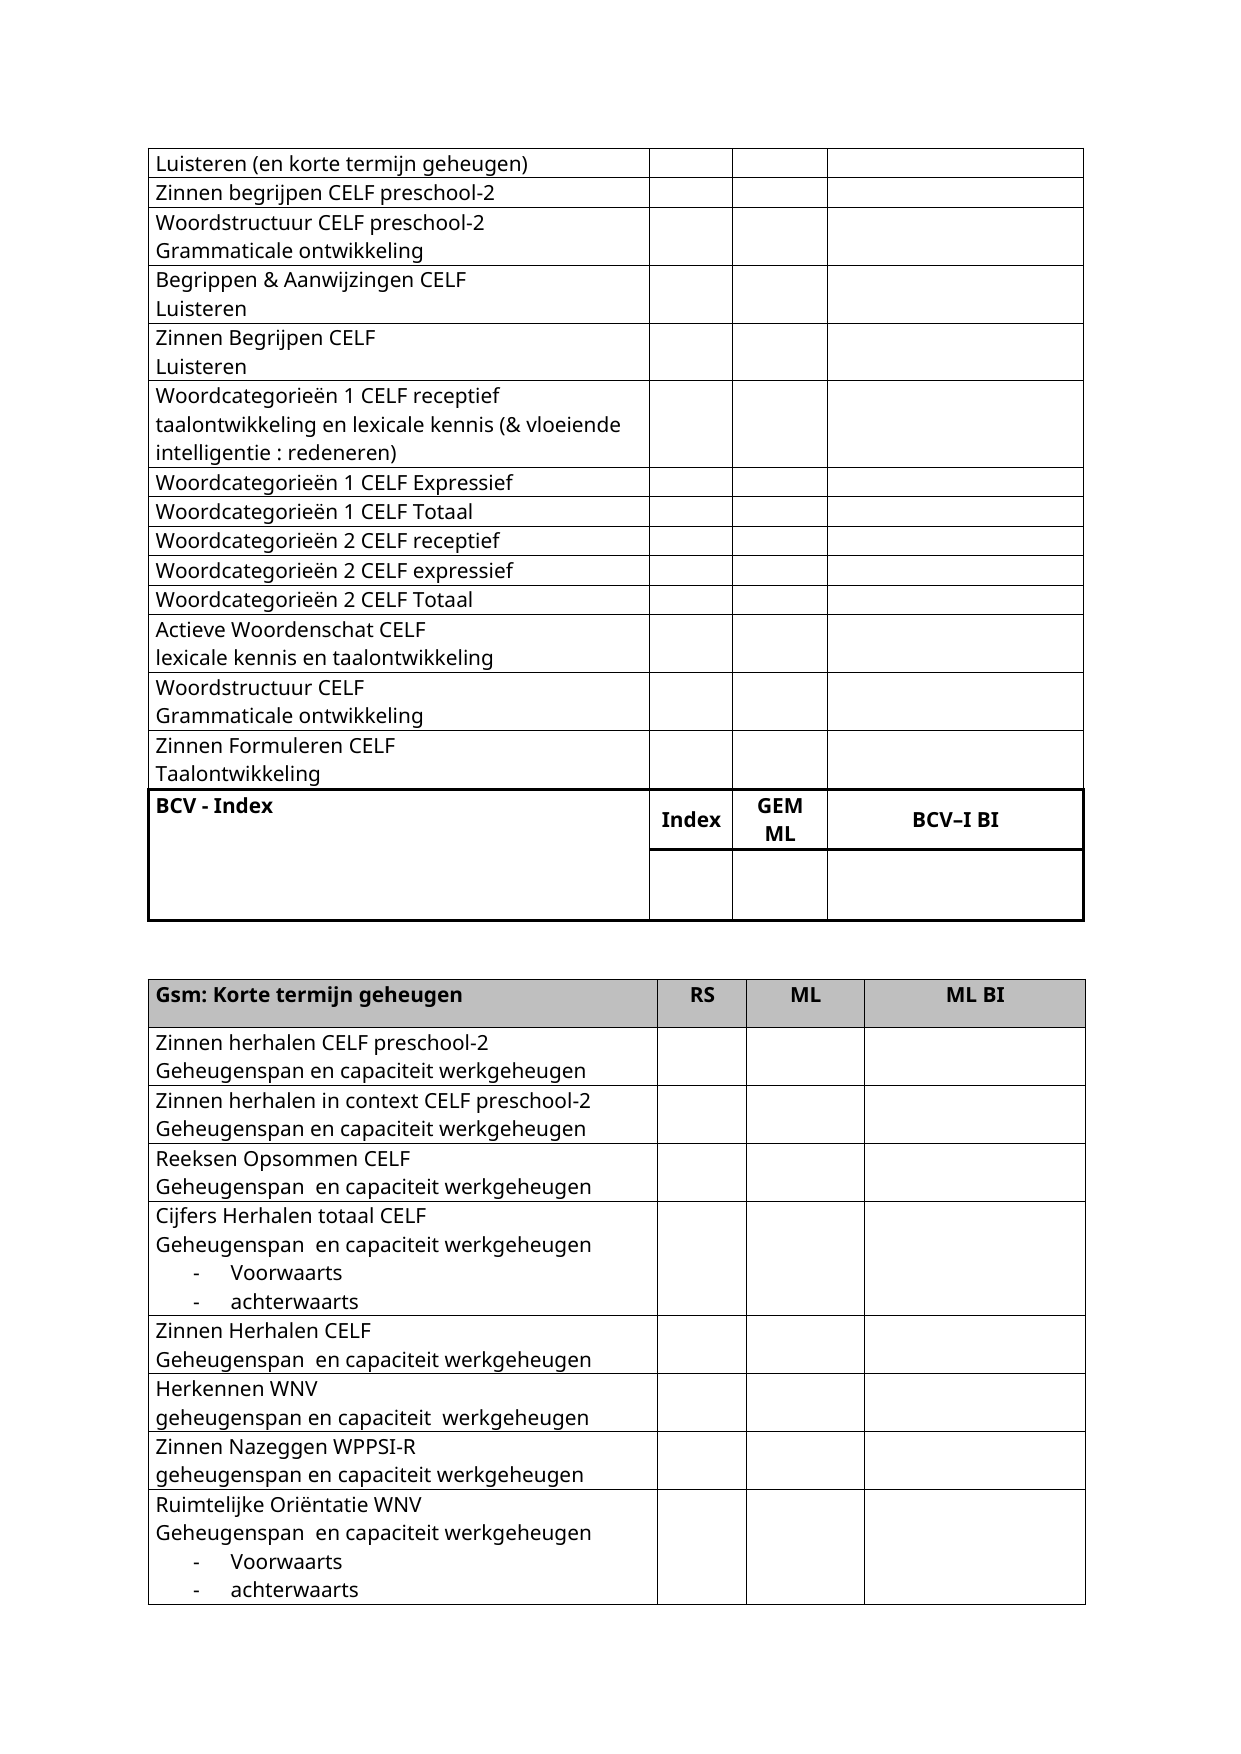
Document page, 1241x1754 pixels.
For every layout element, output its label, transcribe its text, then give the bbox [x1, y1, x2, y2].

table_cell [828, 527, 1083, 555]
table_cell [650, 149, 732, 177]
table_cell Woordcategorieën 2 CELF receptief [149, 527, 649, 555]
table_cell [828, 381, 1083, 467]
table_cell [828, 556, 1083, 584]
table_cell [650, 208, 732, 264]
table_cell [733, 381, 827, 467]
table_cell Woordcategorieën 1 CELF receptief taalontwikkeling en lexicale kennis (& vloeiende intelligentie : redeneren) [149, 381, 649, 467]
table_cell [828, 149, 1083, 177]
table_cell [747, 1086, 864, 1143]
table_cell [747, 1490, 864, 1604]
table_cell [650, 381, 732, 467]
table_cell BCV - Index [150, 791, 649, 919]
table_cell [658, 1028, 746, 1085]
table_cell [865, 1144, 1085, 1201]
table_cell [828, 586, 1083, 614]
table_cell [658, 1432, 746, 1489]
table_cell Woordcategorieën 2 CELF Totaal [149, 586, 649, 614]
table_cell Begrippen & Aanwijzingen CELF Luisteren [149, 266, 649, 322]
table_cell Actieve Woordenschat CELF lexicale kennis en taalontwikkeling [149, 615, 649, 672]
table_cell [747, 1374, 864, 1431]
table_cell Woordcategorieën 1 CELF Expressief [149, 468, 649, 496]
table_cell [865, 1086, 1085, 1143]
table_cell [149, 149, 649, 177]
table_cell [650, 586, 732, 614]
table_cell Ruimtelijke Oriëntatie WNV Geheugenspan en capaciteit werkgeheugen Voorwaarts achterwaarts [149, 1490, 657, 1604]
table_cell Zinnen Formuleren CELF Taalontwikkeling [149, 731, 649, 788]
table_cell Woordcategorieën 2 CELF expressief [149, 556, 649, 584]
table_cell [747, 1028, 864, 1085]
table_cell GEM ML [733, 791, 827, 848]
table_cell Woordstructuur CELF preschool-2 Grammaticale ontwikkeling [149, 208, 649, 264]
table_cell [658, 1316, 746, 1373]
table_cell [658, 1144, 746, 1201]
table_cell [865, 1374, 1085, 1431]
table_cell [828, 673, 1083, 730]
table_cell [650, 266, 732, 322]
table_cell [828, 615, 1083, 672]
table_cell Zinnen Nazeggen WPPSI-R geheugenspan en capaciteit werkgeheugen [149, 1432, 657, 1489]
table_cell [658, 1490, 746, 1604]
table_cell Zinnen begrijpen CELF preschool-2 [149, 178, 649, 207]
table_cell [828, 266, 1083, 322]
table_cell [828, 324, 1083, 380]
table_cell BCV–I BI [828, 791, 1082, 848]
table_cell [733, 851, 827, 919]
table_cell [828, 731, 1083, 788]
table_cell [828, 497, 1083, 526]
table_header RS [658, 980, 746, 1027]
table_header ML [747, 980, 864, 1027]
table_cell Reeksen Opsommen CELF Geheugenspan en capaciteit werkgeheugen [149, 1144, 657, 1201]
table_cell [733, 731, 827, 788]
table_cell [650, 468, 732, 496]
table_cell [865, 1202, 1085, 1315]
table_cell [650, 615, 732, 672]
table_cell [650, 731, 732, 788]
table_cell [865, 1028, 1085, 1085]
table_cell Herkennen WNV geheugenspan en capaciteit werkgeheugen [149, 1374, 657, 1431]
table_cell [865, 1316, 1085, 1373]
table_cell Woordstructuur CELF Grammaticale ontwikkeling [149, 673, 649, 730]
table_cell [733, 527, 827, 555]
table_cell [733, 615, 827, 672]
table_cell [865, 1490, 1085, 1604]
table_cell [658, 1086, 746, 1143]
table_cell [650, 497, 732, 526]
table_cell [733, 324, 827, 380]
table_cell [747, 1432, 864, 1489]
table_cell [733, 556, 827, 584]
table_cell [865, 1432, 1085, 1489]
table_cell [747, 1144, 864, 1201]
table_cell Zinnen Herhalen CELF Geheugenspan en capaciteit werkgeheugen [149, 1316, 657, 1373]
table_cell [733, 673, 827, 730]
table_cell [650, 527, 732, 555]
table_cell [828, 178, 1083, 207]
table_cell [828, 468, 1083, 496]
table_cell Cijfers Herhalen totaal CELF Geheugenspan en capaciteit werkgeheugen Voorwaarts achterwaarts [149, 1202, 657, 1315]
table_cell [650, 178, 732, 207]
table_cell Zinnen herhalen in context CELF preschool-2 Geheugenspan en capaciteit werkgeheugen [149, 1086, 657, 1143]
table_cell [733, 178, 827, 207]
table_cell [650, 324, 732, 380]
table_cell [733, 208, 827, 264]
table_cell Zinnen Begrijpen CELF Luisteren [149, 324, 649, 380]
table_cell [733, 266, 827, 322]
table_cell [650, 673, 732, 730]
table_header ML BI [865, 980, 1085, 1027]
table_header Gsm: Korte termijn geheugen [149, 980, 657, 1027]
table_cell [828, 851, 1082, 919]
table_cell [658, 1202, 746, 1315]
table_cell Woordcategorieën 1 CELF Totaal [149, 497, 649, 526]
table_cell [733, 149, 827, 177]
table_cell [747, 1202, 864, 1315]
table_cell [733, 468, 827, 496]
table_cell [650, 556, 732, 584]
table_cell [733, 586, 827, 614]
table_cell [747, 1316, 864, 1373]
table_cell [658, 1374, 746, 1431]
table_cell [828, 208, 1083, 264]
table_cell Index [650, 791, 732, 848]
table_cell [733, 497, 827, 526]
table_cell Zinnen herhalen CELF preschool-2 Geheugenspan en capaciteit werkgeheugen [149, 1028, 657, 1085]
table_cell [650, 851, 732, 919]
